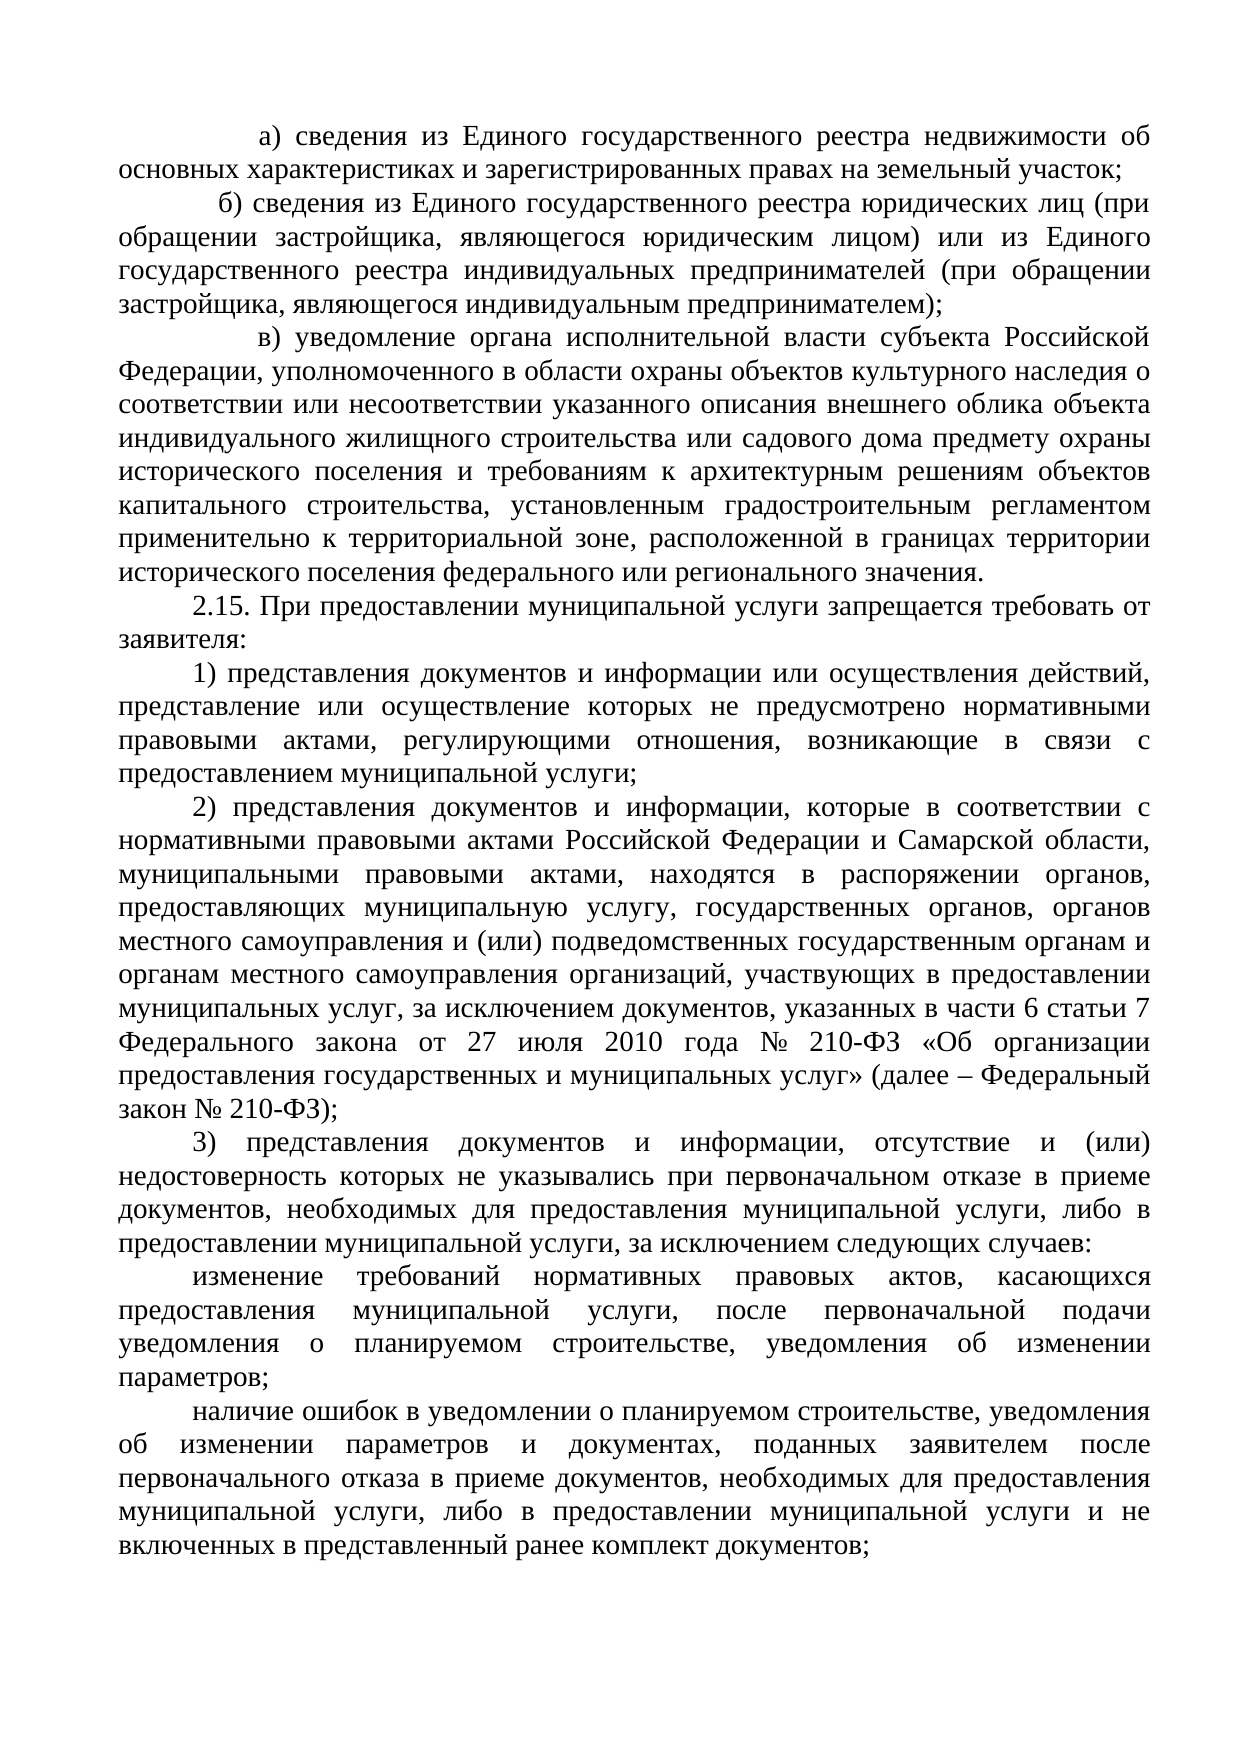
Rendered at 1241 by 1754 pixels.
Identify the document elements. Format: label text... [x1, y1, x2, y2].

text 2) представления документов и информации, которые в соответствии с нормативными правовыми актами Российской Федерации и Самарской области, муниципальными правовыми актами, находятся в распоряжении органов, предоставляющих муниципальную услугу, государственных органов, органов местного самоуправления и (или) подведомственных государственным органам и органам местного самоуправления организаций, участвующих в предоставлении муниципальных услуг, за исключением документов, указанных в части 6 статьи 7 Федерального закона от 27 июля 2010 года № 210-ФЗ «Об организации предоставления государственных и муниципальных услуг» (далее – Федеральный закон № 210-ФЗ); [118, 789, 1152, 1124]
text изменение требований нормативных правовых актов, касающихся предоставления муниципальной услуги, после первоначальной подачи уведомления о планируемом строительстве, уведомления об изменении параметров; [118, 1258, 1152, 1393]
text 2.15. При предоставлении муниципальной услуги запрещается требовать от заявителя: [118, 588, 1152, 655]
text 3) представления документов и информации, отсутствие и (или) недостоверность которых не указывались при первоначальном отказе в приеме документов, необходимых для предоставления муниципальной услуги, либо в предоставлении муниципальной услуги, за исключением следующих случаев: [118, 1124, 1152, 1258]
text наличие ошибок в уведомлении о планируемом строительстве, уведомления об изменении параметров и документах, поданных заявителем после первоначального отказа в приеме документов, необходимых для предоставления муниципальной услуги, либо в предоставлении муниципальной услуги и не включенных в представленный ранее комплект документов; [118, 1393, 1152, 1560]
text б) сведения из Единого государственного реестра юридических лиц (при обращении застройщика, являющегося юридическим лицом) или из Единого государственного реестра индивидуальных предпринимателей (при обращении застройщика, являющегося индивидуальным предпринимателем); [118, 185, 1152, 319]
text в) уведомление органа исполнительной власти субъекта Российской Федерации, уполномоченного в области охраны объектов культурного наследия о соответствии или несоответствии указанного описания внешнего облика объекта индивидуального жилищного строительства или садового дома предмету охраны исторического поселения и требованиям к архитектурным решениям объектов капитального строительства, установленным градостроительным регламентом применительно к территориальной зоне, расположенной в границах территории исторического поселения федерального или регионального значения. [118, 319, 1152, 588]
text а) сведения из Единого государственного реестра недвижимости об основных характеристиках и зарегистрированных правах на земельный участок; [118, 118, 1152, 185]
text 1) представления документов и информации или осуществления действий, представление или осуществление которых не предусмотрено нормативными правовыми актами, регулирующими отношения, возникающие в связи с предоставлением муниципальной услуги; [118, 655, 1152, 789]
